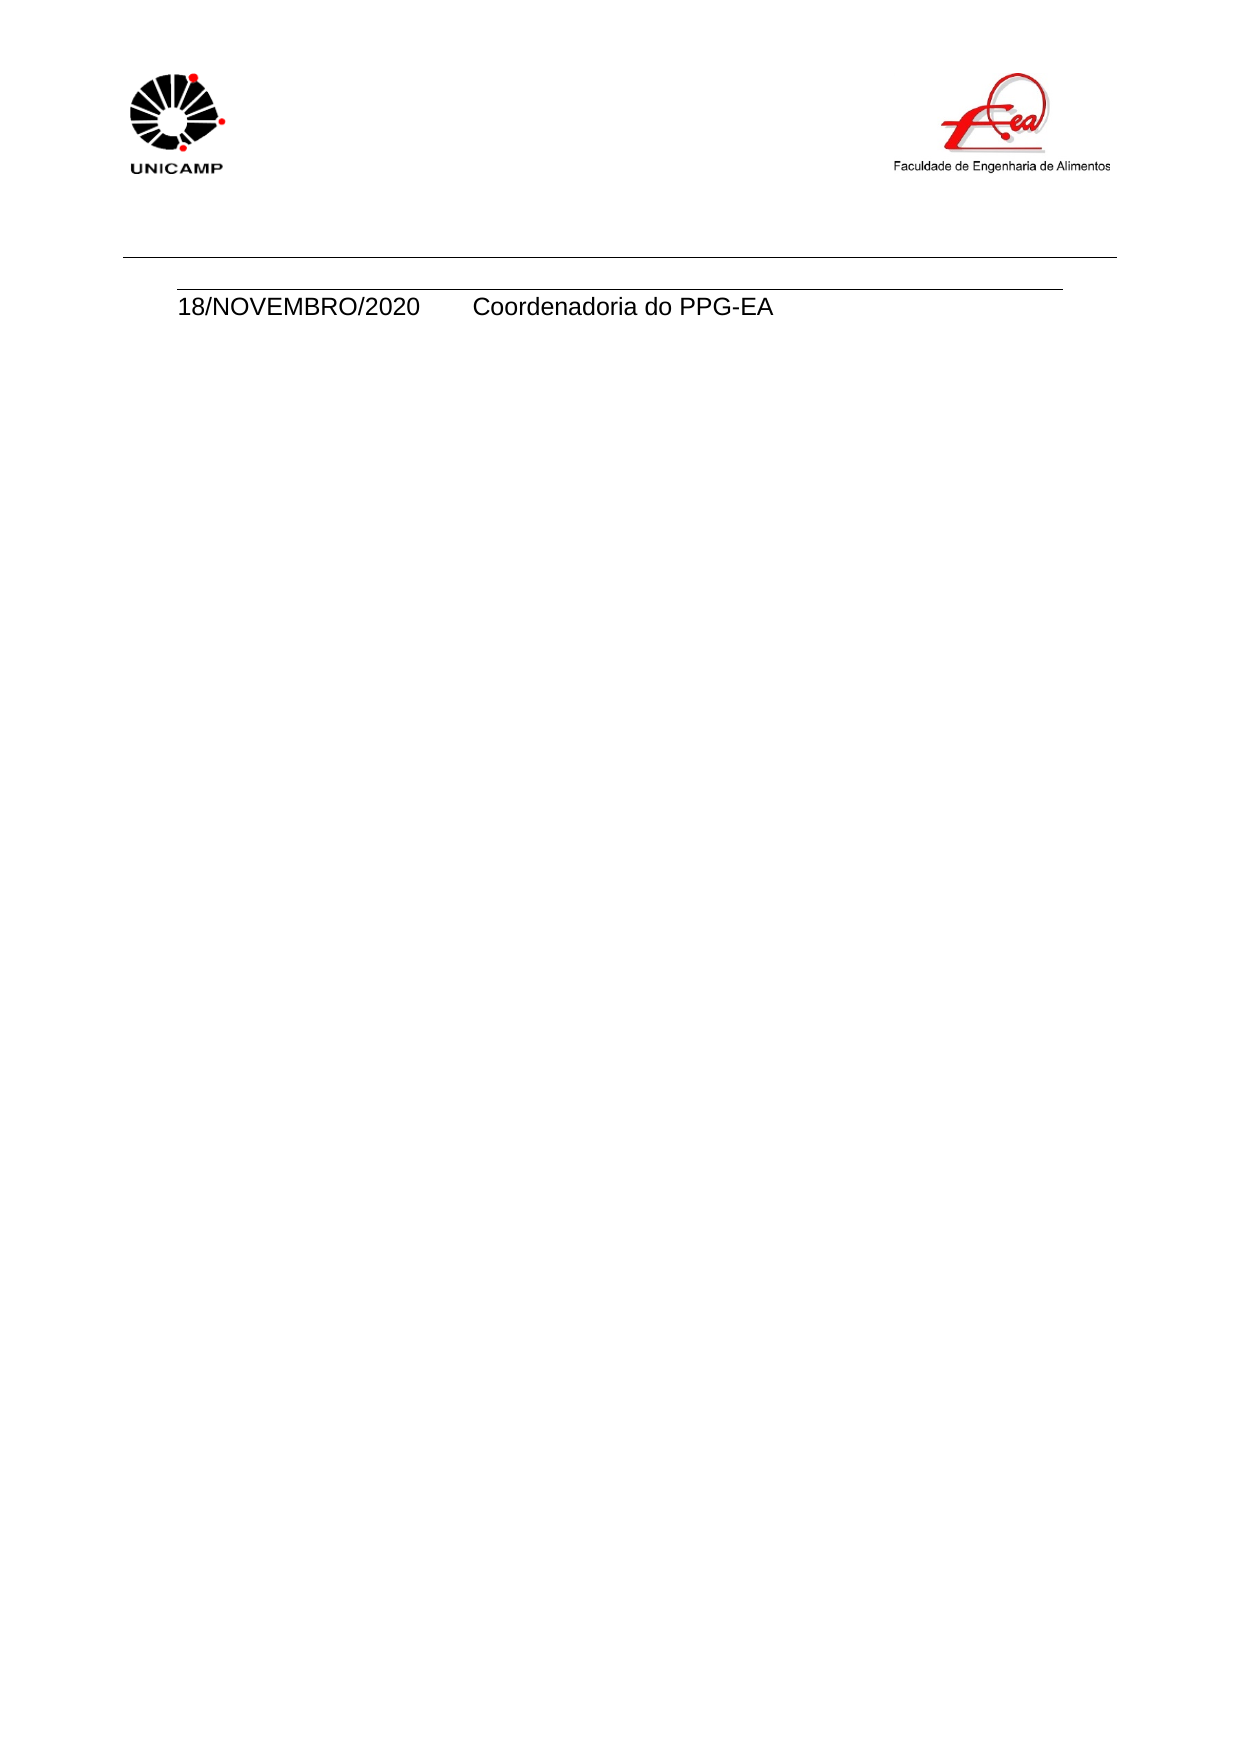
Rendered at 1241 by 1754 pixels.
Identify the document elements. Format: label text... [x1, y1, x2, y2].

picture [893, 73, 1110, 174]
text 18/NOVEMBRO/2020 Coordenadoria do PPG-EA [177, 290, 1063, 321]
